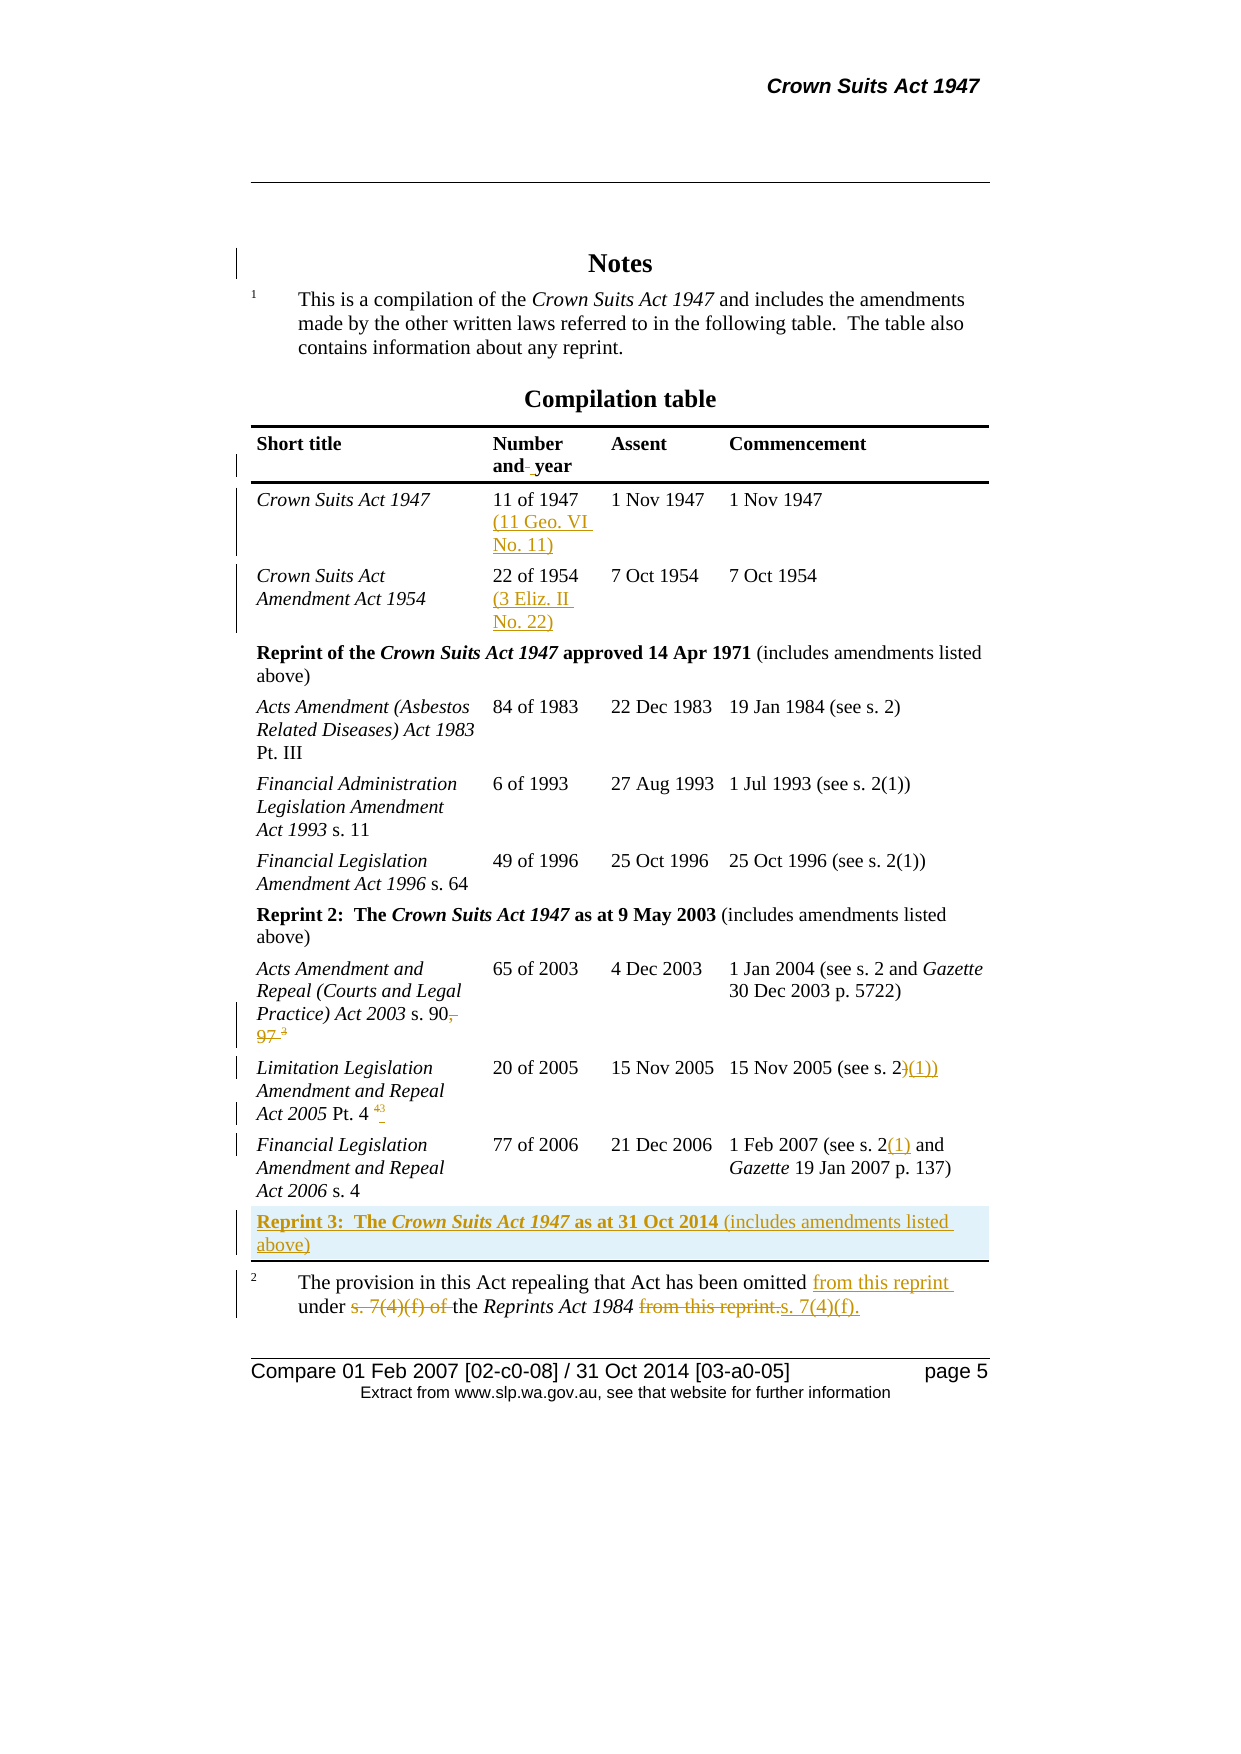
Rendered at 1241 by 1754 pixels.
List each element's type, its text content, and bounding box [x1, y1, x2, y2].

table_cell 1 Jul 1993 (see s. 2(1)) [723, 768, 989, 844]
table_cell 1 Nov 1947 [723, 484, 989, 560]
table_cell Limitation Legislation Amendment and Repeal Act 2005 Pt. 4 [251, 1052, 487, 1129]
table_cell 11 of 1947 [487, 484, 605, 560]
table_header Number andyear [487, 428, 605, 481]
table_cell 25 Oct 1996 [605, 845, 723, 898]
table_cell 6 of 1993 [487, 768, 605, 844]
table_cell Acts Amendment (Asbestos Related Diseases) Act 1983 Pt. III [251, 691, 487, 768]
table_cell Financial Legislation Amendment and Repeal Act 2006 s. 4 [251, 1129, 487, 1206]
table_cell 84 of 1983 [487, 691, 605, 768]
table_cell 22 Dec 1983 [605, 691, 723, 768]
table_cell 65 of 2003 [487, 953, 605, 1052]
table_cell 1 Feb 2007 (see s. 2 and Gazette 19 Jan 2007 p. 137) [723, 1129, 989, 1206]
table_cell 4 Dec 2003 [605, 953, 723, 1052]
table_cell Crown Suits Act Amendment Act 1954 [251, 560, 487, 637]
table_cell 25 Oct 1996 (see s. 2(1)) [723, 845, 989, 898]
table_cell Crown Suits Act 1947 [251, 484, 487, 560]
table_cell Acts Amendment and Repeal (Courts and Legal Practice) Act 2003 s. 90 [251, 953, 487, 1052]
table_cell Reprint of the Crown Suits Act 1947 approved 14 Apr 1971 (includes amendments listed above) [251, 637, 989, 691]
table_header Short title [251, 428, 487, 481]
table_cell 20 of 2005 [487, 1052, 605, 1129]
table_cell 1 Jan 2004 (see s. 2 and Gazette 30 Dec 2003 p. 5722) [723, 953, 989, 1052]
subtitle Compilation table [251, 384, 990, 413]
table_cell 22 of 1954 [487, 560, 605, 637]
table_cell 77 of 2006 [487, 1129, 605, 1206]
table_cell 7 Oct 1954 [605, 560, 723, 637]
table_cell Reprint 2: The Crown Suits Act 1947 as at 9 May 2003 (includes amendments listed above) [251, 899, 989, 952]
table_cell 19 Jan 1984 (see s. 2) [723, 691, 989, 768]
table_header Assent [605, 428, 723, 481]
table_cell 27 Aug 1993 [605, 768, 723, 844]
table_cell 15 Nov 2005 (see s. 2 [723, 1052, 989, 1129]
table_cell 21 Dec 2006 [605, 1129, 723, 1206]
table_cell Financial Legislation Amendment Act 1996 s. 64 [251, 845, 487, 898]
table_cell Financial Administration Legislation Amendment Act 1993 s. 11 [251, 768, 487, 844]
table_cell 15 Nov 2005 [605, 1052, 723, 1129]
text 1 This is a compilation of the Crown Suits Act 1947 and includes the amendments made by the other written laws referred to in the following table. The table also contains information about any reprint. [251, 287, 990, 359]
table_cell 49 of 1996 [487, 845, 605, 898]
table_header Commencement [723, 428, 989, 481]
table_cell 7 Oct 1954 [723, 560, 989, 637]
text 2 The provision in this Act repealing that Act has been omitted under the Reprints Act 1984 [251, 1270, 990, 1318]
table_cell 1 Nov 1947 [605, 484, 723, 560]
subtitle Notes [251, 247, 990, 279]
